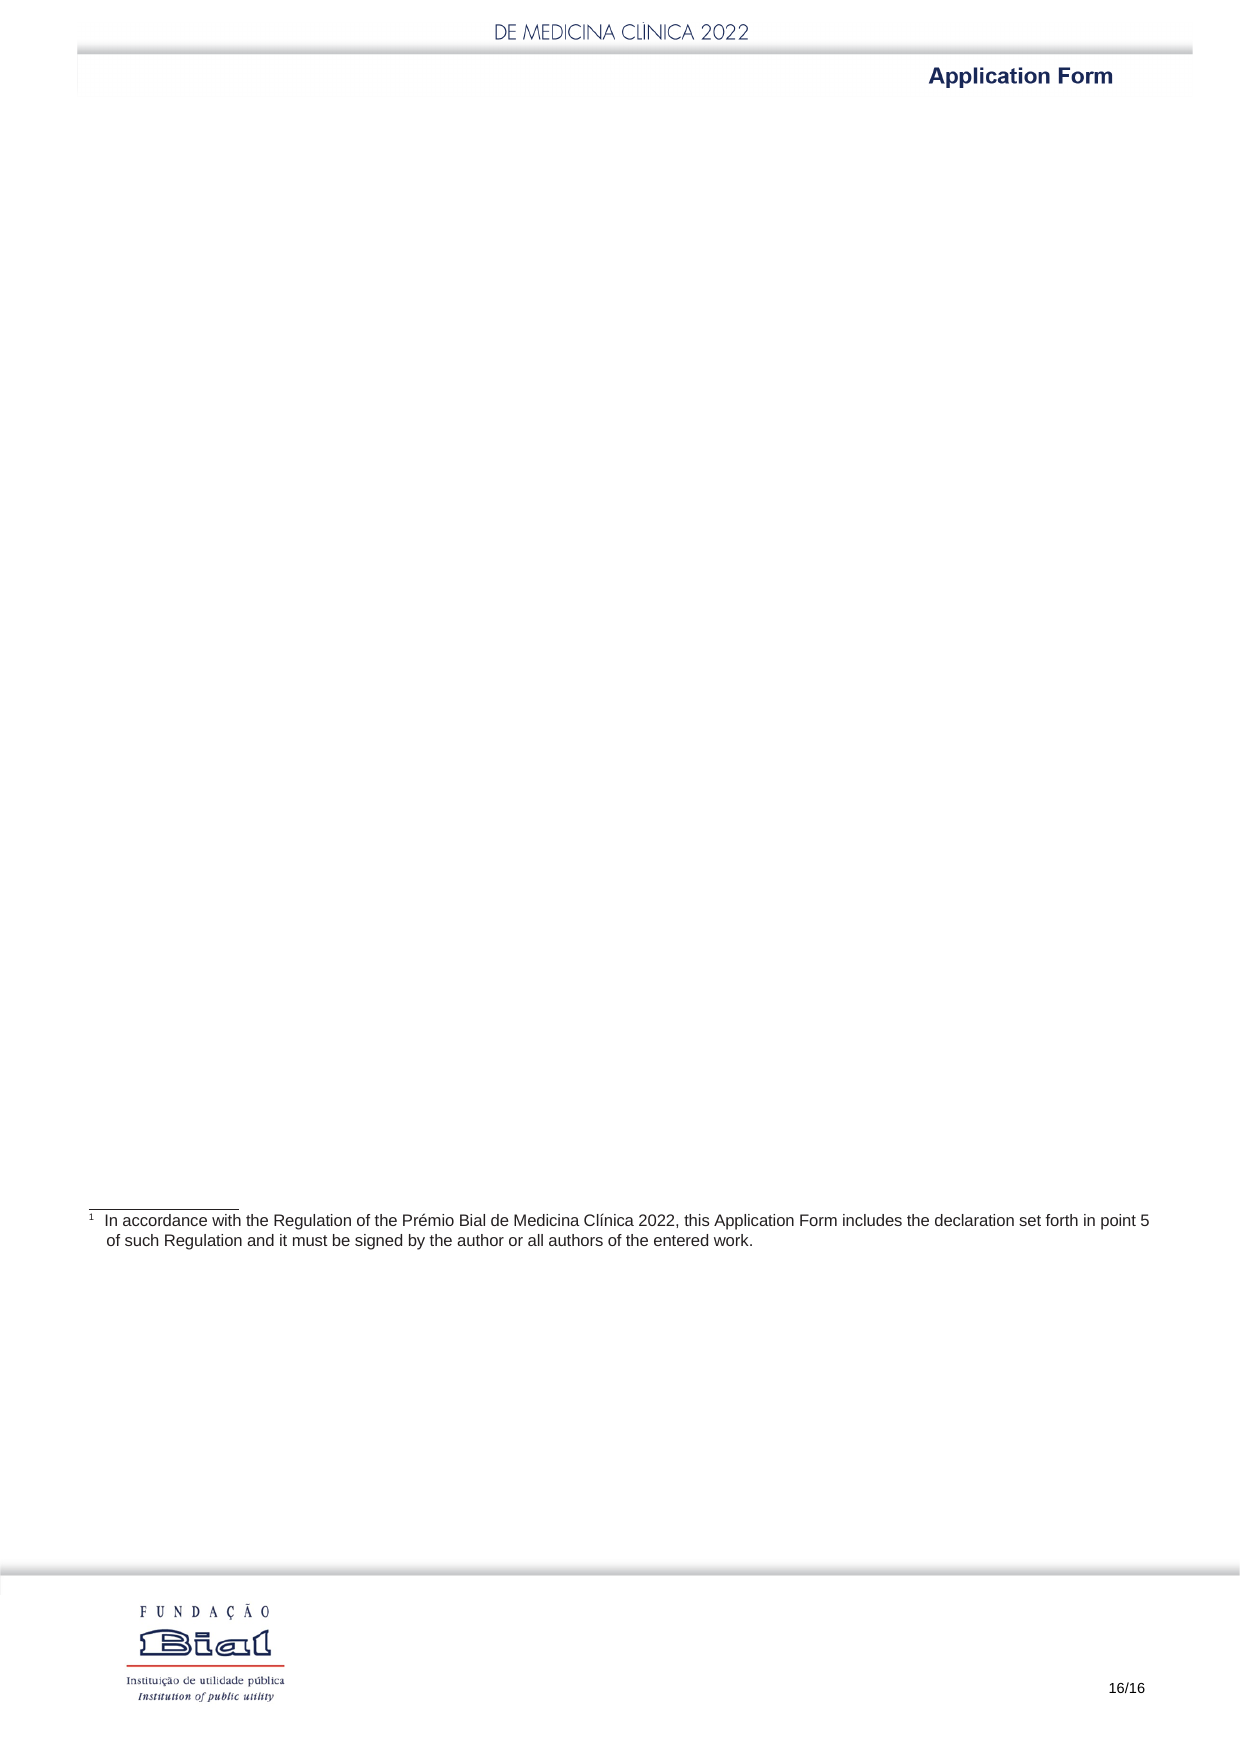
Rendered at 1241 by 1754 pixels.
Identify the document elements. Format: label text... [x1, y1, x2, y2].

text 1 In accordance with the Regulation of the Prémio Bial de Medicina Clínica 2022, this Application Form includes the declaration set forth in point 5 of such Regulation and it must be signed by the author or all authors of the entered work. [88, 1211, 1152, 1250]
picture [77, 22, 1193, 97]
picture [0, 1559, 1240, 1716]
